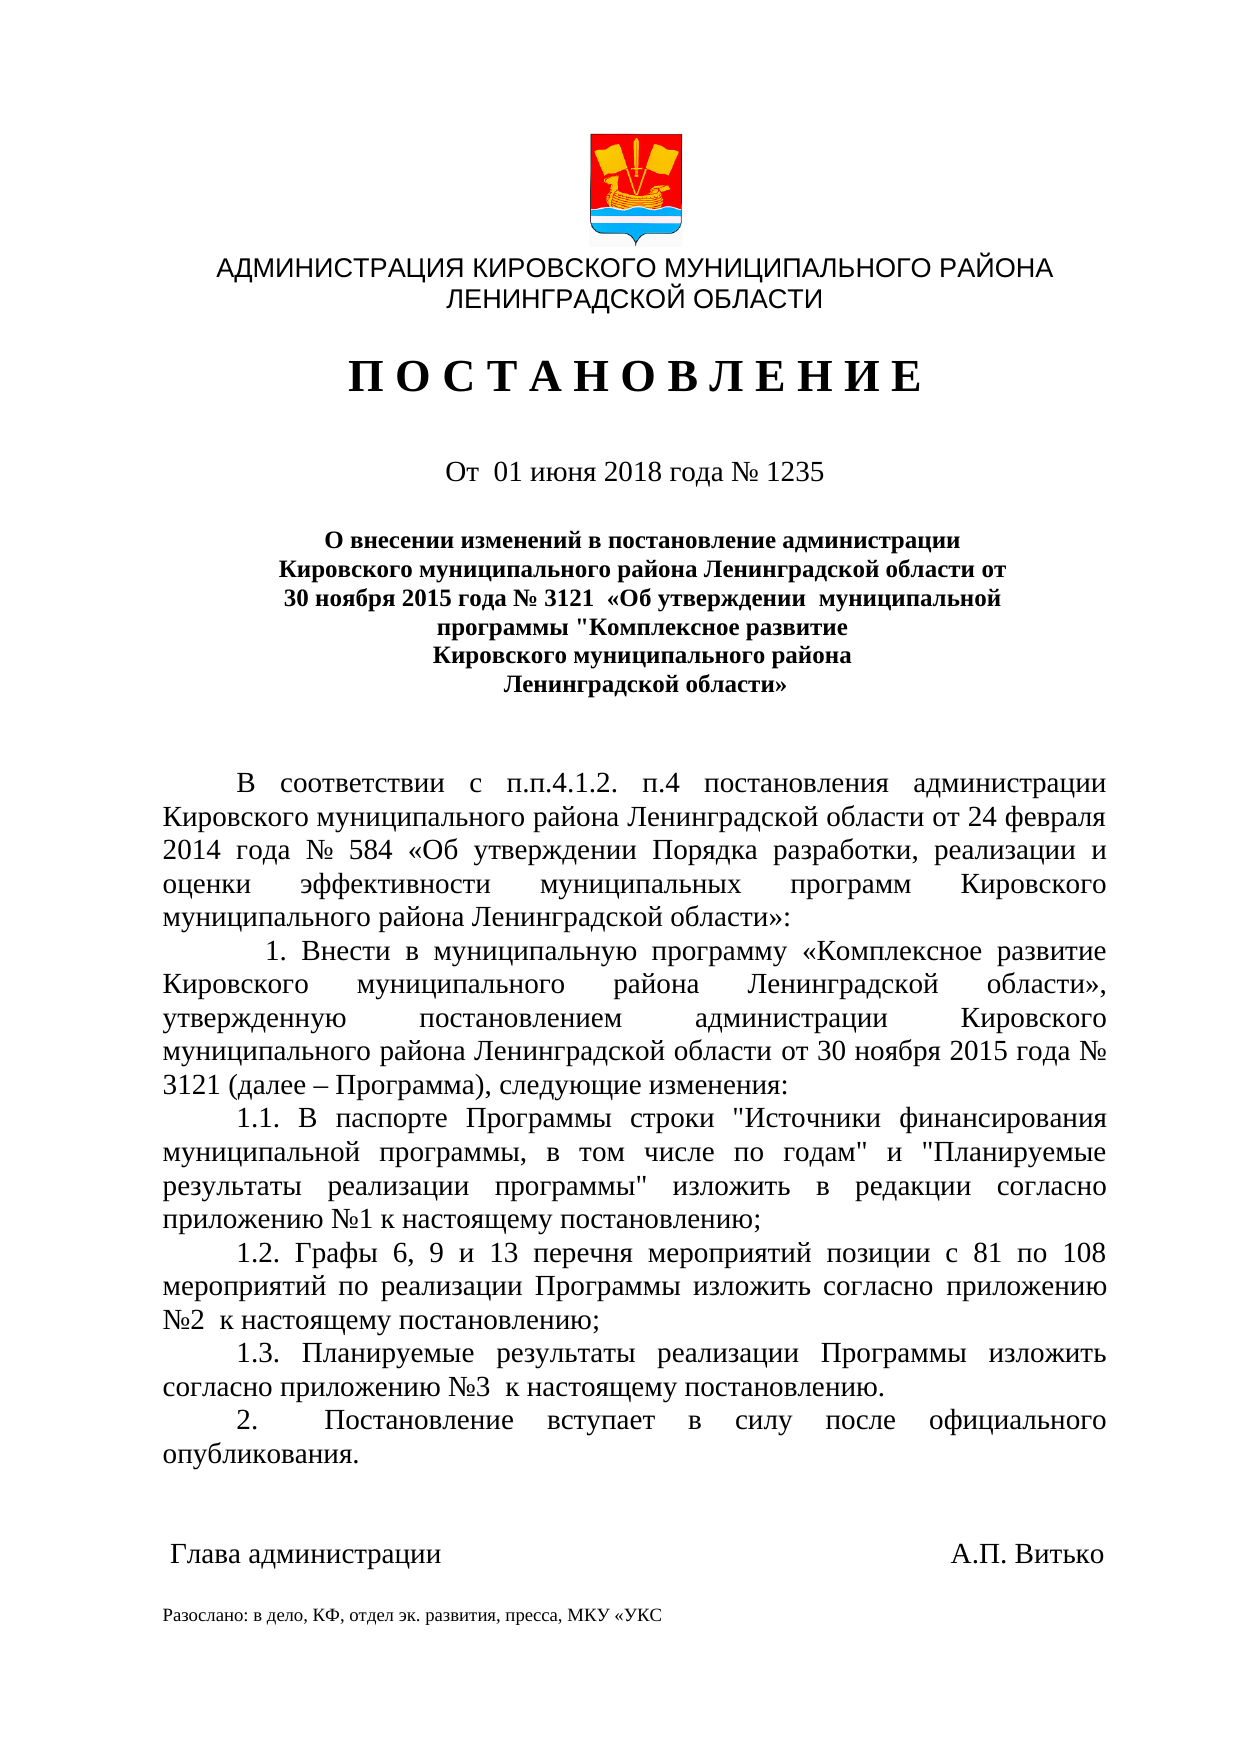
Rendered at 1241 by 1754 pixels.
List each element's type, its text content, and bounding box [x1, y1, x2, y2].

text 1.2. Графы 6, 9 и 13 перечня мероприятий позиции с 81 по 108 мероприятий по реализации Программы изложить согласно приложению №2 к настоящему постановлению; [162, 1235, 1107, 1335]
text П О С Т А Н О В Л Е Н И Е [162, 348, 1107, 401]
text 1.3. Планируемые результаты реализации Программы изложить согласно приложению №3 к настоящему постановлению. [162, 1335, 1107, 1402]
text От 01 июня 2018 года № 1235 [162, 454, 1107, 487]
picture [589, 132, 683, 247]
text В соответствии с п.п.4.1.2. п.4 постановления администрации Кировского муниципального района Ленинградской области от 24 февраля 2014 года № 584 «Об утверждении Порядка разработки, реализации и оценки эффективности муниципальных программ Кировского муниципального района Ленинградской области»: [162, 765, 1107, 933]
text Ленинградской области» [266, 669, 1019, 698]
text АДМИНИСТРАЦИЯ КИРОВСКОГО МУНИЦИПАЛЬНОГО РАЙОНА ЛЕНИНГРАДСКОЙ ОБЛАСТИ [162, 252, 1107, 315]
text Глава администрации А.П. Витько [162, 1537, 1107, 1604]
text Кировского муниципального района [266, 641, 1019, 669]
text 1.1. В паспорте Программы строки "Источники финансирования муниципальной программы, в том числе по годам" и "Планируемые результаты реализации программы" изложить в редакции согласно приложению №1 к настоящему постановлению; [162, 1101, 1107, 1235]
text Разослано: в дело, КФ, отдел эк. развития, пресса, МКУ «УКС [162, 1604, 1107, 1625]
text 2. Постановление вступает в силу после официального опубликования. [162, 1402, 1107, 1469]
text О внесении изменений в постановление администрации Кировского муниципального района Ленинградской области от 30 ноября 2015 года № 3121 «Об утверждении муниципальной программы "Комплексное развитие [266, 526, 1019, 641]
text 1. Внести в муниципальную программу «Комплексное развитие Кировского муниципального района Ленинградской области», утвержденную постановлением администрации Кировского муниципального района Ленинградской области от 30 ноября 2015 года № 3121 (далее – Программа), следующие изменения: [162, 933, 1107, 1101]
